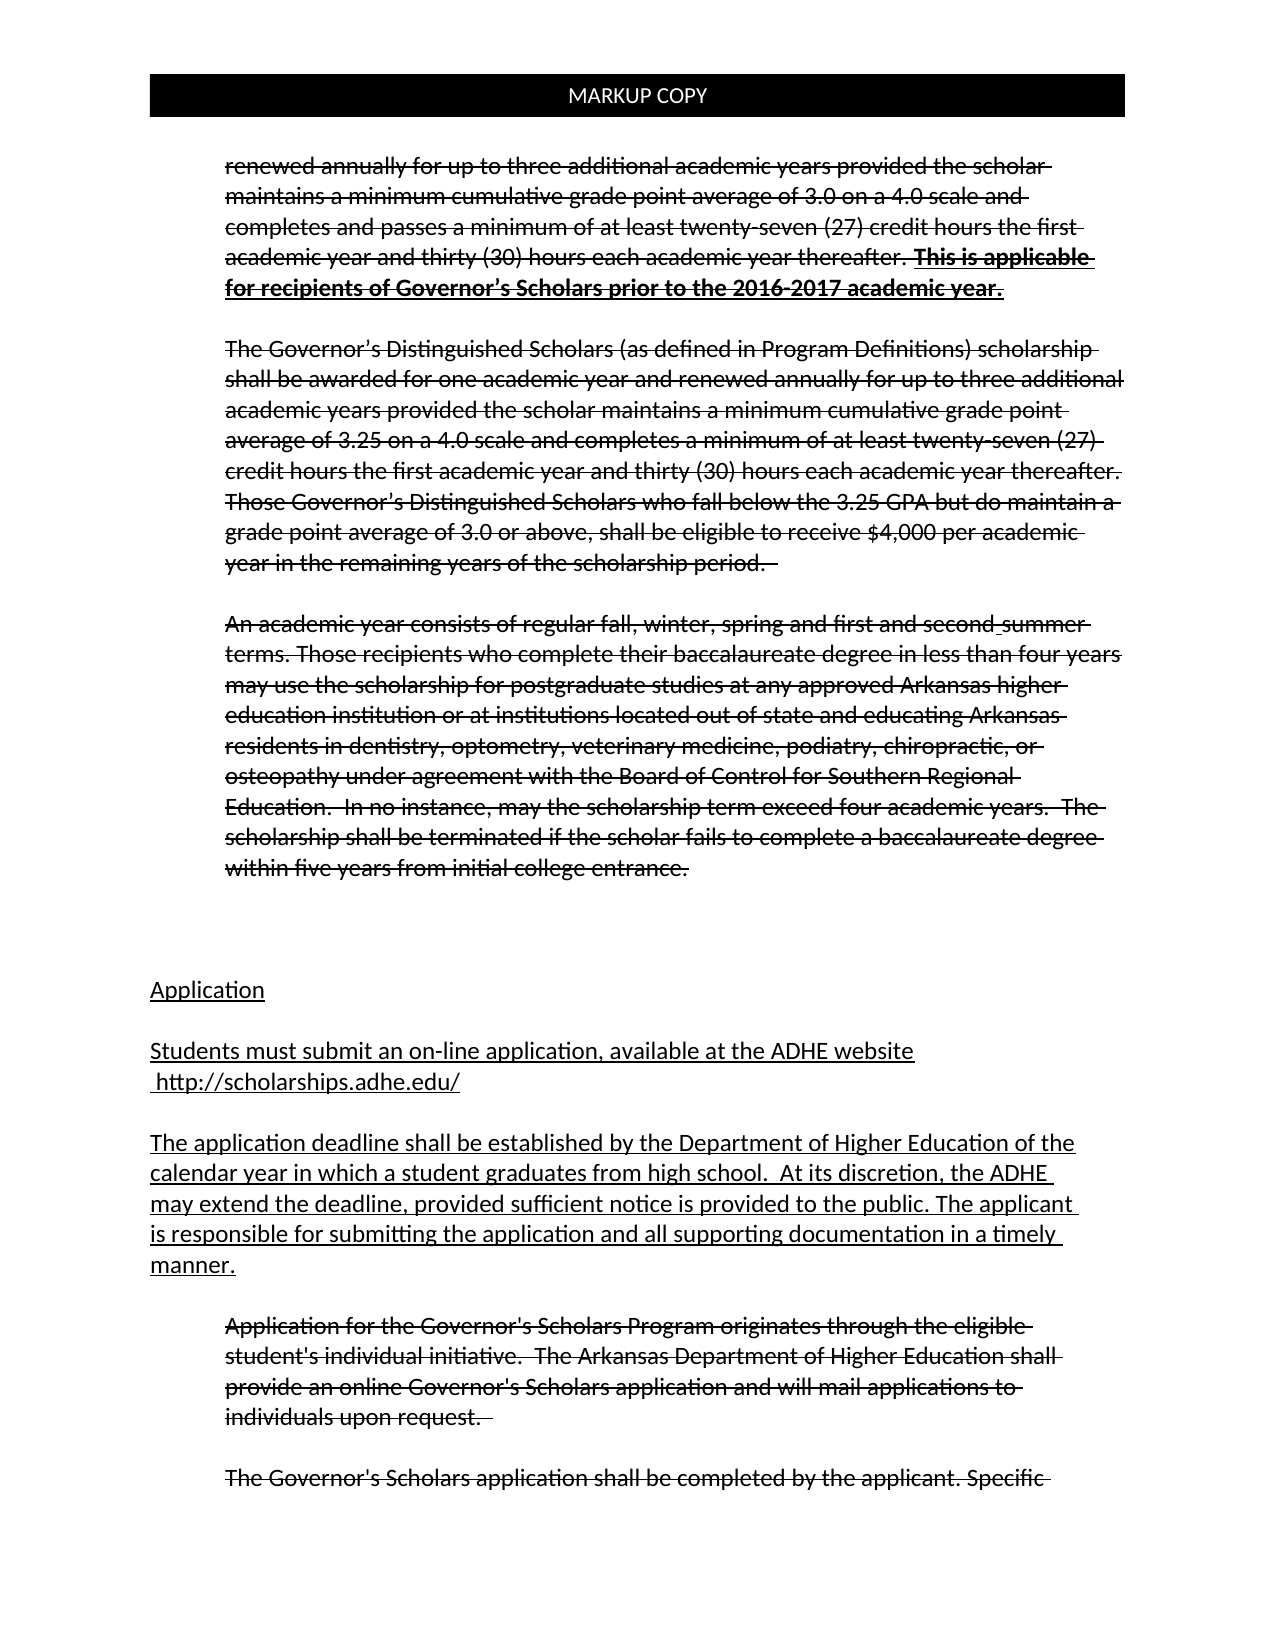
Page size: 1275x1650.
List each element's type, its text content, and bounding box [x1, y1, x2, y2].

text The Governor’s Distinguished Scholars (as defined in Program Definitions) scholarship shall be awarded for one academic year and renewed annually for up to three additional academic years provided the scholar maintains a minimum cumulative grade point average of 3.25 on a 4.0 scale and completes a minimum of at least twenty-seven (27) credit hours the first academic year and thirty (30) hours each academic year thereafter. Those Governor’s Distinguished Scholars who fall below the 3.25 GPA but do maintain a grade point average of 3.0 or above, shall be eligible to receive $4,000 per academic year in the remaining years of the scholarship period. [225, 333, 1125, 577]
text The application deadline shall be established by the Department of Higher Education of the calendar year in which a student graduates from high school. At its discretion, the ADHE may extend the deadline, provided sufficient notice is provided to the public. The applicant is responsible for submitting the application and all supporting documentation in a timely manner. [150, 1127, 1080, 1279]
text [225, 1462, 1080, 1493]
text An academic year consists of regular fall, winter, spring and first and second summer terms. Those recipients who complete their baccalaureate degree in less than four years may use the scholarship for postgraduate studies at any approved Arkansas higher education institution or at institutions located out of state and educating Arkansas residents in dentistry, optometry, veterinary medicine, podiatry, chiropractic, or osteopathy under agreement with the Board of Control for Southern Regional Education. In no instance, may the scholarship term exceed four academic years. The scholarship shall be terminated if the scholar fails to complete a baccalaureate degree within five years from initial college entrance. [225, 608, 1125, 882]
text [225, 150, 1125, 303]
text Students must submit an on-line application, available at the ADHE website [150, 1035, 1080, 1066]
text Application [150, 974, 1080, 1004]
text http://scholarships.adhe.edu/ [150, 1066, 1080, 1096]
text Application for the Governor's Scholars Program originates through the eligible student's individual initiative. The Arkansas Department of Higher Education shall provide an online Governor's Scholars application and will mail applications to individuals upon request. [225, 1310, 1080, 1432]
